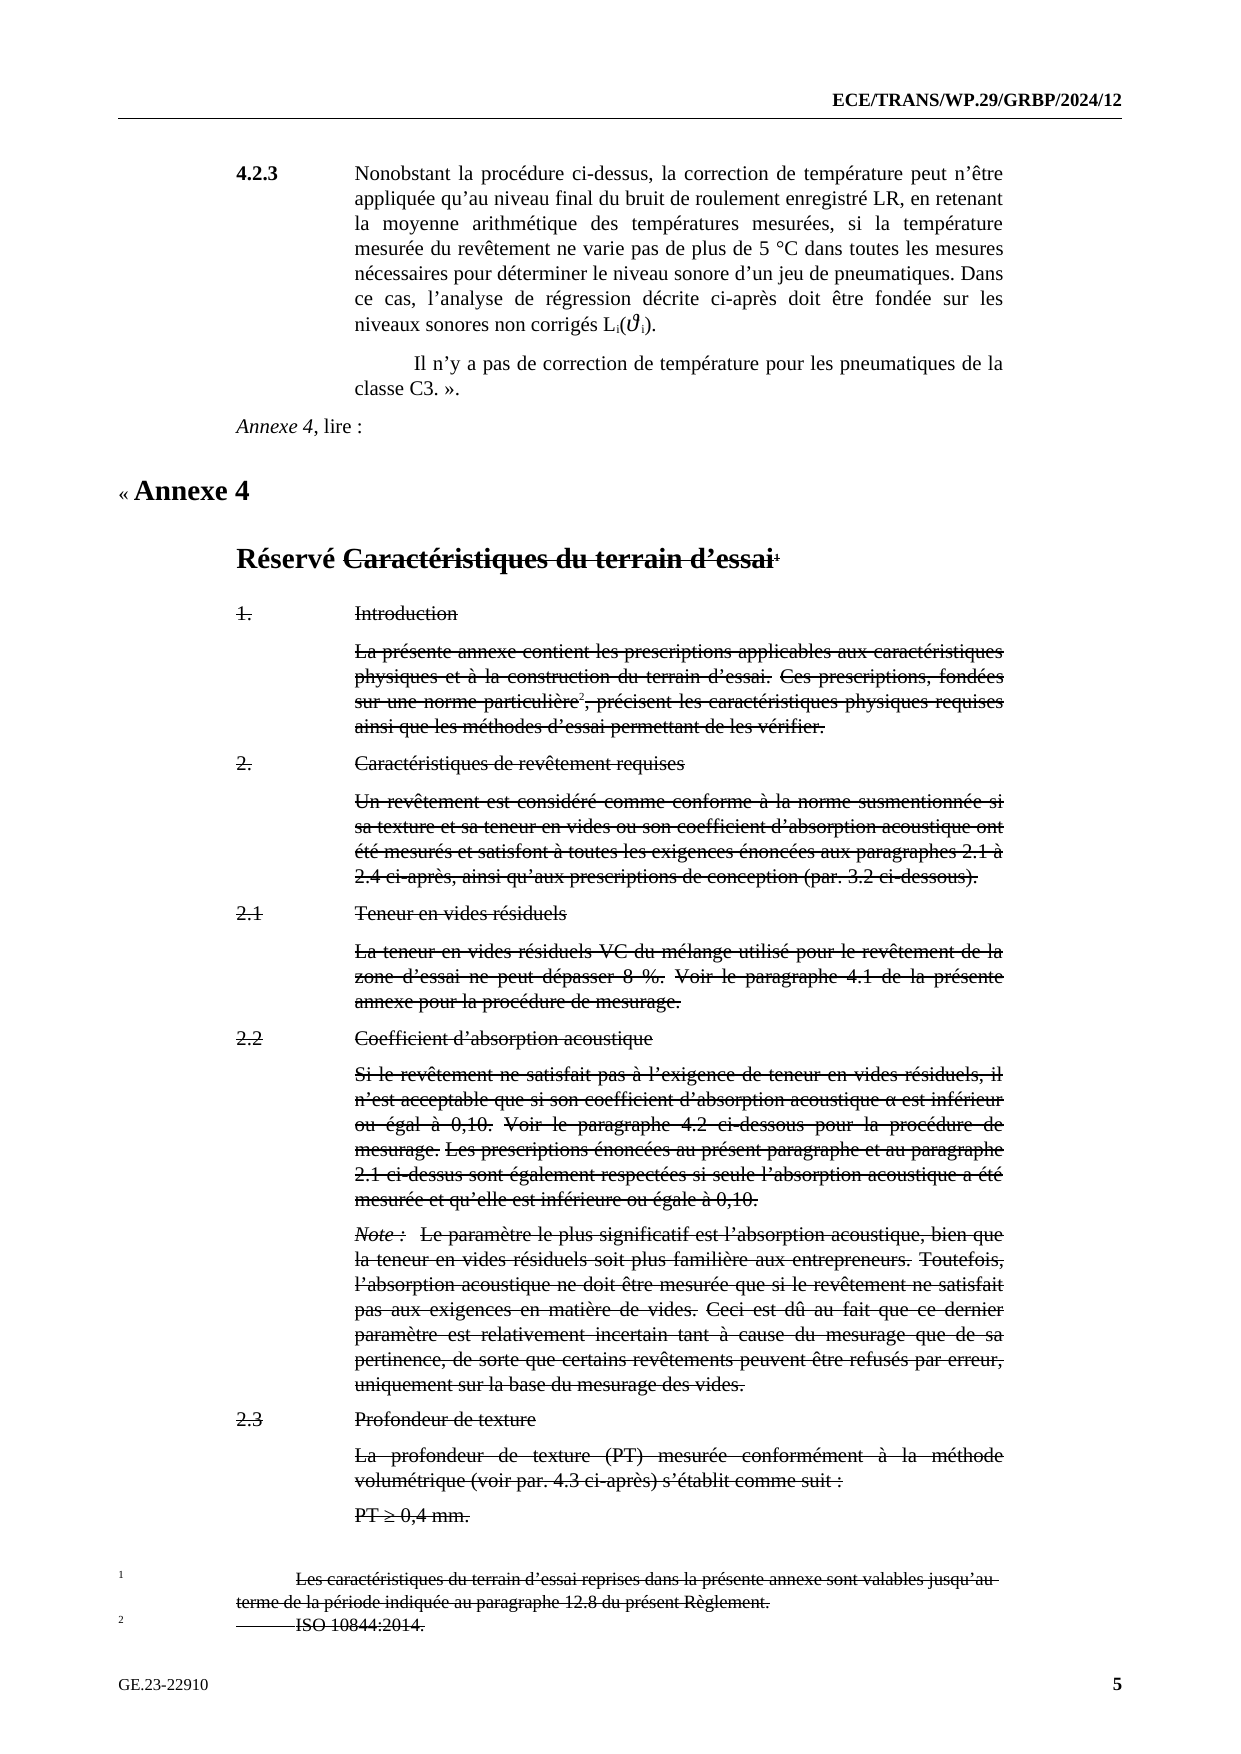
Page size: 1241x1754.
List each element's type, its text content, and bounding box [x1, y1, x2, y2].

text Si le revêtement ne satisfait pas à l’exigence de teneur en vides résiduels, il n’est acceptable que si son coefficient d’absorption acoustique α est inférieur ou égal à 0,10. Voir le paragraphe 4.2 ci-dessous pour la procédure de mesurage. Les prescriptions énoncées au présent paragraphe et au paragraphe 2.1 ci-dessus sont également respectées si seule l’absorption acoustique a été mesurée et qu’elle est inférieure ou égale à 0,10. [236, 1061, 1004, 1211]
text 4.2.3 Nonobstant la procédure ci-dessus, la correction de température peut n’être appliquée qu’au niveau final du bruit de roulement enregistré LR, en retenant la moyenne arithmétique des températures mesurées, si la température mesurée du revêtement ne varie pas de plus de 5 °C dans toutes les mesures nécessaires pour déterminer le niveau sonore d’un jeu de pneumatiques. Dans ce cas, l’analyse de régression décrite ci-après doit être fondée sur les niveaux sonores non corrigés Li(i). [236, 160, 1004, 338]
text Note : Le paramètre le plus significatif est l’absorption acoustique, bien que la teneur en vides résiduels soit plus familière aux entrepreneurs. Toutefois, l’absorption acoustique ne doit être mesurée que si le revêtement ne satisfait pas aux exigences en matière de vides. Ceci est dû au fait que ce dernier paramètre est relativement incertain tant à cause du mesurage que de sa pertinence, de sorte que certains revêtements peuvent être refusés par erreur, uniquement sur la base du mesurage des vides. [236, 1221, 1004, 1396]
text Il n’y a pas de correction de température pour les pneumatiques de la classe C3. ». [354, 350, 1004, 400]
text La profondeur de texture (PT) mesurée conformément à la méthode volumétrique (voir par. 4.3 ci-après) s’établit comme suit : [236, 1442, 1004, 1492]
text 2. Caractéristiques de revêtement requises [236, 750, 1004, 775]
text « Annexe 4 [118, 475, 1004, 506]
text 1. Introduction [236, 600, 1004, 625]
text 2.1 Teneur en vides résiduels [236, 900, 1004, 925]
text Un revêtement est considéré comme conforme à la norme susmentionnée si sa texture et sa teneur en vides ou son coefficient d’absorption acoustique ont été mesurés et satisfont à toutes les exigences énoncées aux paragraphes 2.1 à 2.4 ci-après, ainsi qu’aux prescriptions de conception (par. 3.2 ci-dessous). [236, 788, 1004, 888]
text PT ≥ 0,4 mm. [354, 1502, 1004, 1527]
text La teneur en vides résiduels VC du mélange utilisé pour le revêtement de la zone d’essai ne peut dépasser 8 %. Voir le paragraphe 4.1 de la présente annexe pour la procédure de mesurage. [236, 938, 1004, 1013]
text La présente annexe contient les prescriptions applicables aux caractéristiques physiques et à la construction du terrain d’essai. Ces prescriptions, fondées sur une norme particulière, précisent les caractéristiques physiques requises ainsi que les méthodes d’essai permettant de les vérifier. [236, 638, 1004, 738]
text 2.3 Profondeur de texture [236, 1406, 1004, 1431]
text Réservé Caractéristiques du terrain d’essai [118, 544, 1004, 575]
text Annexe 4, lire : [236, 413, 1004, 438]
text 2.2 Coefficient d’absorption acoustique [236, 1025, 1004, 1050]
